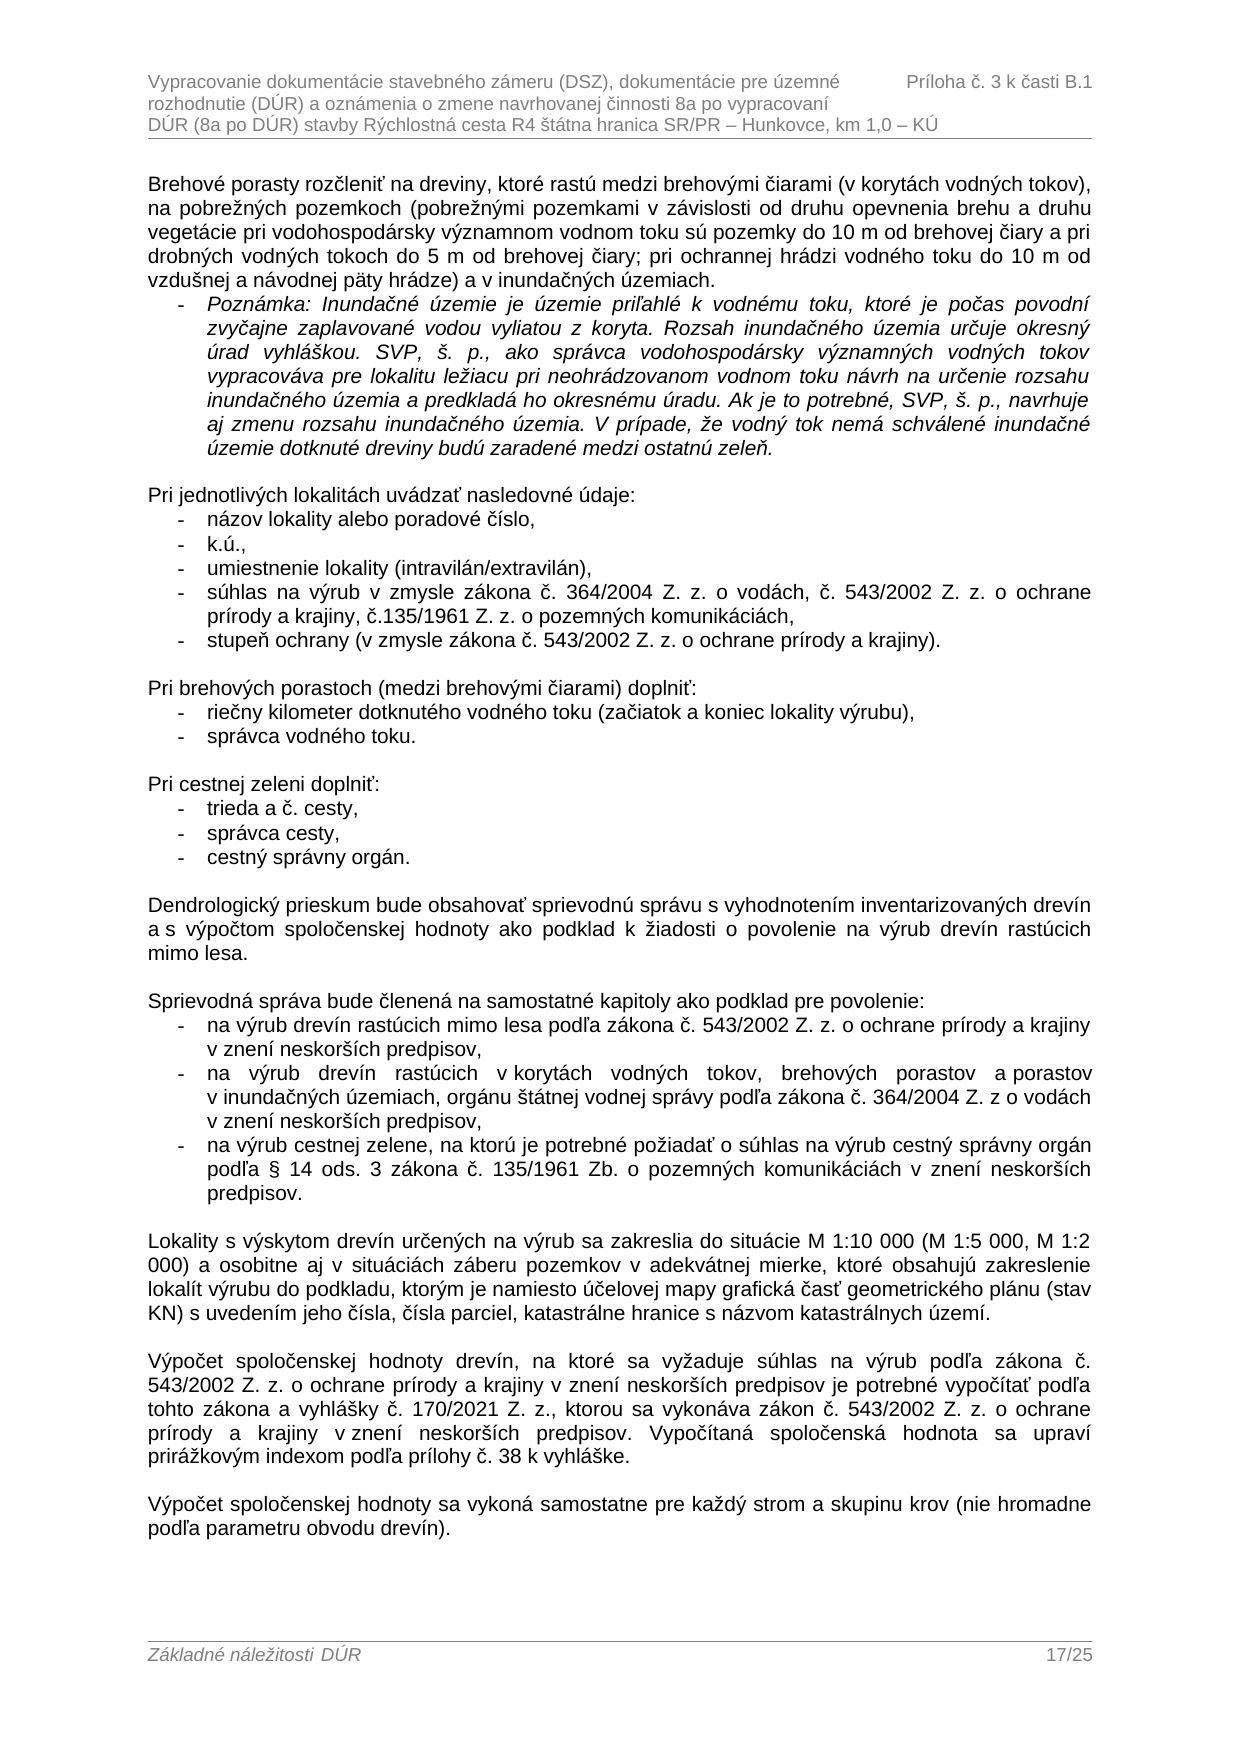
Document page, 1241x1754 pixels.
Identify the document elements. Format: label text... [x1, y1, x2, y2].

list názov lokality alebo poradové číslo, [177, 507, 1092, 531]
text Lokality s výskytom drevín určených na výrub sa zakreslia do situácie M 1:10 000 (M 1:5 000, M 1:2 000) a osobitne aj v situáciách záberu pozemkov v adekvátnej mierke, ktoré obsahujú zakreslenie lokalít výrubu do podkladu, ktorým je namiesto účelovej mapy grafická časť geometrického plánu (stav KN) s uvedením jeho čísla, čísla parciel, katastrálne hranice s názvom katastrálnych území. [148, 1229, 1092, 1324]
list cestný správny orgán. [177, 844, 1092, 869]
text Pri brehových porastoch (medzi brehovými čiarami) doplniť: [148, 676, 1092, 700]
list na výrub drevín rastúcich v korytách vodných tokov, brehových porastov a porastov v inundačných územiach, orgánu štátnej vodnej správy podľa zákona č. 364/2004 Z. z o vodách v znení neskorších predpisov, [177, 1061, 1092, 1133]
list na výrub cestnej zelene, na ktorú je potrebné požiadať o súhlas na výrub cestný správny orgán podľa § 14 ods. 3 zákona č. 135/1961 Zb. o pozemných komunikáciách v znení neskorších predpisov. [177, 1133, 1092, 1205]
text Pri cestnej zeleni doplniť: [148, 772, 1092, 796]
list správca cesty, [177, 820, 1092, 844]
list stupeň ochrany (v zmysle zákona č. 543/2002 Z. z. o ochrane prírody a krajiny). [177, 628, 1092, 652]
list správca vodného toku. [177, 724, 1092, 748]
list na výrub drevín rastúcich mimo lesa podľa zákona č. 543/2002 Z. z. o ochrane prírody a krajiny v znení neskorších predpisov, [177, 1012, 1092, 1061]
text Dendrologický prieskum bude obsahovať sprievodnú správu s vyhodnotením inventarizovaných drevín a s výpočtom spoločenskej hodnoty ako podklad k žiadosti o povolenie na výrub drevín rastúcich mimo lesa. [148, 893, 1092, 964]
text Sprievodná správa bude členená na samostatné kapitoly ako podklad pre povolenie: [148, 988, 1092, 1012]
list Poznámka: Inundačné územie je územie priľahlé k vodnému toku, ktoré je počas povodní zvyčajne zaplavované vodou vyliatou z koryta. Rozsah inundačného územia určuje okresný úrad vyhláškou. SVP, š. p., ako správca vodohospodársky významných vodných tokov vypracováva pre lokalitu ležiacu pri neohrádzovanom vodnom toku návrh na určenie rozsahu inundačného územia a predkladá ho okresnému úradu. Ak je to potrebné, SVP, š. p., navrhuje aj zmenu rozsahu inundačného územia. V prípade, že vodný tok nemá schválené inundačné územie dotknuté dreviny budú zaradené medzi ostatnú zeleň. [177, 291, 1092, 459]
list súhlas na výrub v zmysle zákona č. 364/2004 Z. z. o vodách, č. 543/2002 Z. z. o ochrane prírody a krajiny, č.135/1961 Z. z. o pozemných komunikáciách, [177, 580, 1092, 628]
text Pri jednotlivých lokalitách uvádzať nasledovné údaje: [148, 483, 1092, 507]
list umiestnenie lokality (intravilán/extravilán), [177, 556, 1092, 580]
text Výpočet spoločenskej hodnoty sa vykoná samostatne pre každý strom a skupinu krov (nie hromadne podľa parametru obvodu drevín). [148, 1492, 1092, 1540]
list riečny kilometer dotknutého vodného toku (začiatok a koniec lokality výrubu), [177, 700, 1092, 724]
list trieda a č. cesty, [177, 796, 1092, 820]
text Brehové porasty rozčleniť na dreviny, ktoré rastú medzi brehovými čiarami (v korytách vodných tokov), na pobrežných pozemkoch (pobrežnými pozemkami v závislosti od druhu opevnenia brehu a druhu vegetácie pri vodohospodársky významnom vodnom toku sú pozemky do 10 m od brehovej čiary a pri drobných vodných tokoch do 5 m od brehovej čiary; pri ochrannej hrádzi vodného toku do 10 m od vzdušnej a návodnej päty hrádze) a v inundačných územiach. [148, 172, 1092, 291]
list k.ú., [177, 531, 1092, 556]
text Výpočet spoločenskej hodnoty drevín, na ktoré sa vyžaduje súhlas na výrub podľa zákona č. 543/2002 Z. z. o ochrane prírody a krajiny v znení neskorších predpisov je potrebné vypočítať podľa tohto zákona a vyhlášky č. 170/2021 Z. z., ktorou sa vykonáva zákon č. 543/2002 Z. z. o ochrane prírody a krajiny v znení neskorších predpisov. Vypočítaná spoločenská hodnota sa upraví prirážkovým indexom podľa prílohy č. 38 k vyhláške. [148, 1348, 1092, 1468]
